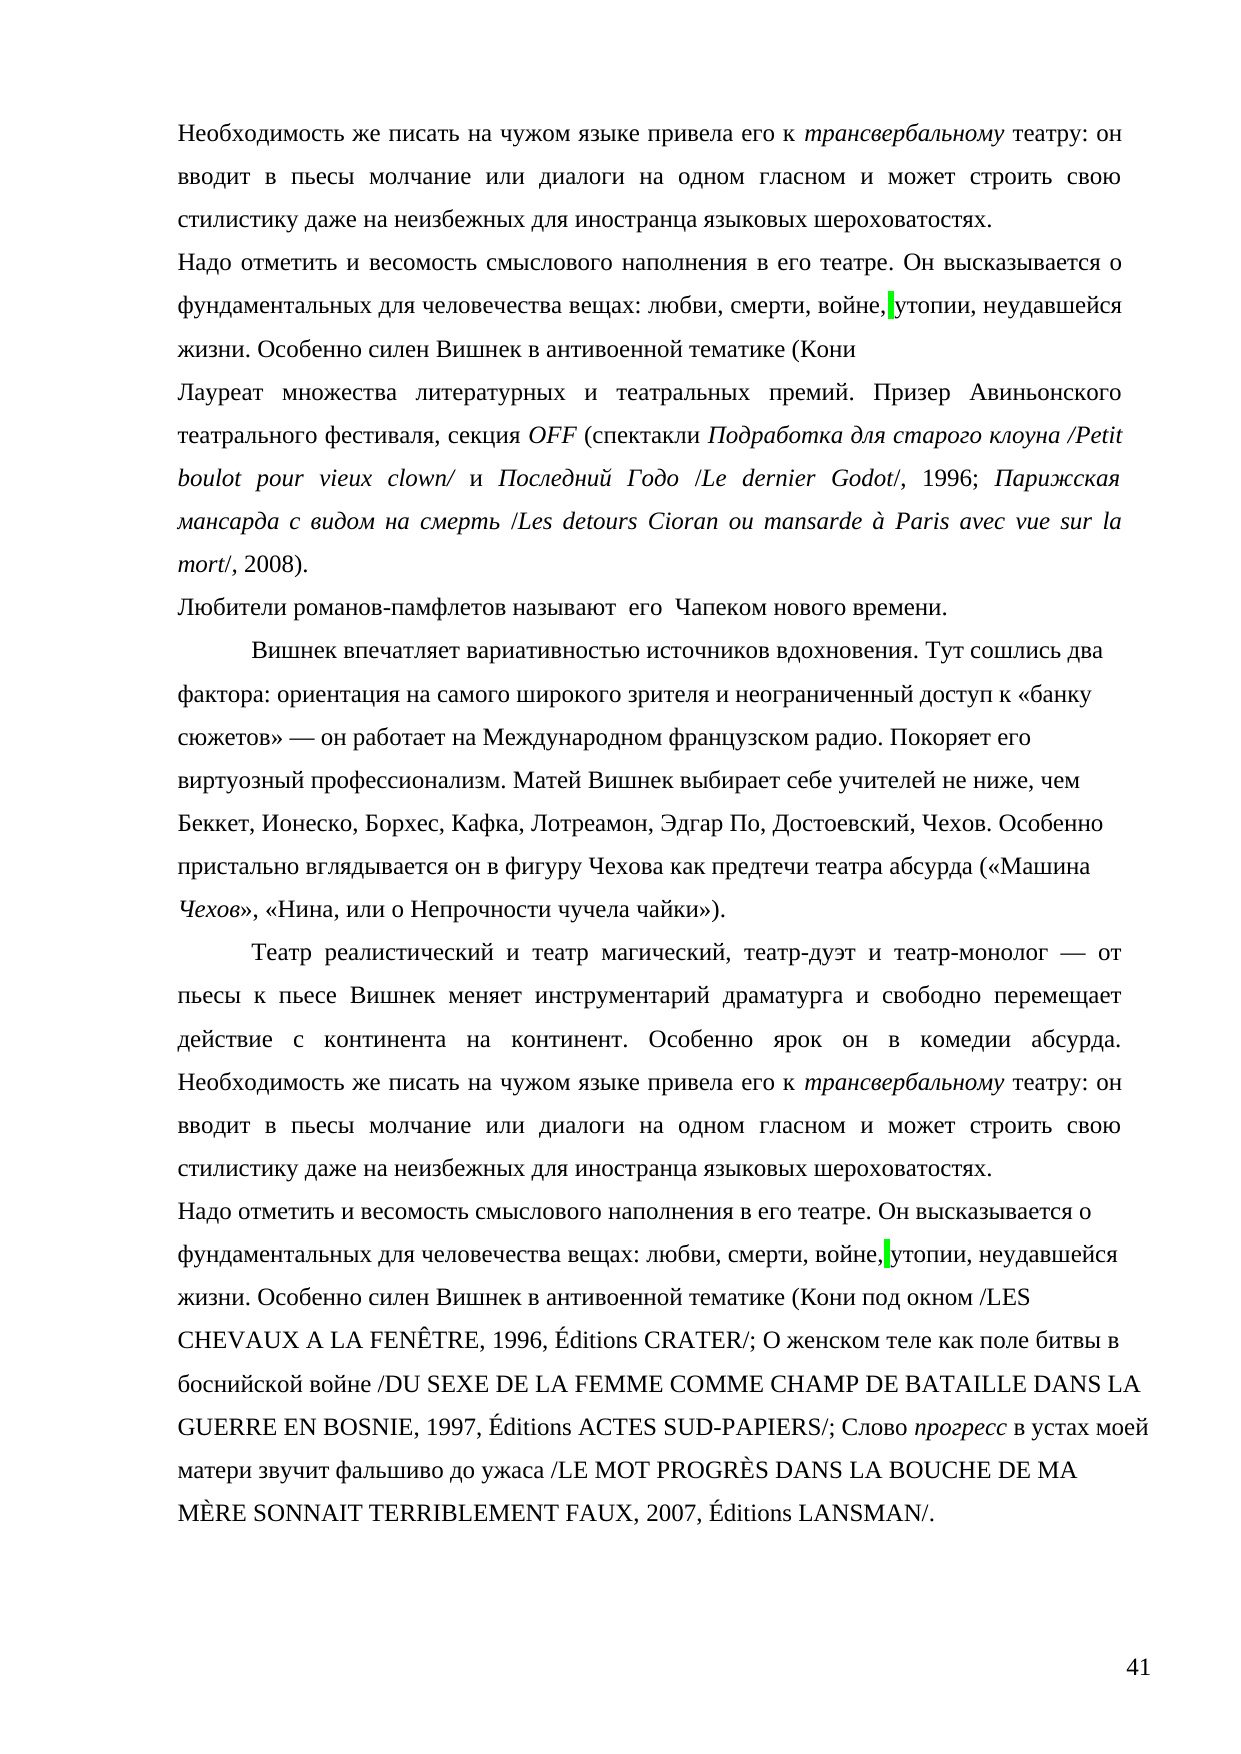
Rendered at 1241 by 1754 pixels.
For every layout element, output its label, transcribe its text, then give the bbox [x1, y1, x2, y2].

text Необходимость же писать на чужом языке привела его к трансвербальному театру: он вводит в пьесы молчание или диалоги на одном гласном и может строить свою стилистику даже на неизбежных для иностранца языковых шероховатостях. [177, 118, 1122, 233]
text Любители романов-памфлетов называют его Чапеком нового времени. [177, 592, 1122, 621]
text Надо отметить и весомость смыслового наполнения в его театре. Он высказывается о фундаментальных для человечества вещах: любви, смерти, войне, утопии, неудавшейся жизни. Особенно силен Вишнек в антивоенной тематике (Кони [177, 247, 1122, 362]
text Надо отметить и весомость смыслового наполнения в его театре. Он высказывается о фундаментальных для человечества вещах: любви, смерти, войне, утопии, неудавшейся жизни. Особенно силен Вишнек в антивоенной тематике (Кони под окном /LES CHEVAUX A LA FENÊTRE, 1996, Éditions CRATER/; О женском теле как поле битвы в боснийской войне /DU SEXE DE LA FEMME COMME CHAMP DE BATAILLE DANS LA GUERRE EN BOSNIE, 1997, Éditions ACTES SUD-PAPIERS/; Слово прогресс в устах моей матери звучит фальшиво до ужаса /LE MOT PROGRÈS DANS LA BOUCHE DE MA MÈRE SONNAIT TERRIBLEMENT FAUX, 2007, Éditions LANSMAN/. [177, 1196, 1152, 1527]
text Вишнек впечатляет вариативностью источников вдохновения. Тут сошлись два фактора: ориентация на самого широкого зрителя и неограниченный доступ к «банку сюжетов» — он работает на Международном французском радио. Покоряет его виртуозный профессионализм. Матей Вишнек выбирает себе учителей не ниже, чем Беккет, Ионеско, Борхес, Кафка, Лотреамон, Эдгар По, Достоевский, Чехов. Особенно пристально вглядывается он в фигуру Чехова как предтечи театра абсурда («Машина Чехов», «Нина, или о Непрочности чучела чайки»). [177, 636, 1152, 923]
text Лауреат множества литературных и театральных премий. Призер Авиньонского театрального фестиваля, секция OFF (спектакли Подработка для старого клоуна /Petit boulot pour vieux clown/ и Последний Годо /Le dernier Godot/, 1996; Парижская мансарда с видом на смерть /Les detours Cioran ou mansarde à Paris avec vue sur la mort/, 2008). [177, 377, 1122, 578]
text Театр реалистический и театр магический, театр-дуэт и театр-монолог — от пьесы к пьесе Вишнек меняет инструментарий драматурга и свободно перемещает действие с континента на континент. Особенно ярок он в комедии абсурда. Необходимость же писать на чужом языке привела его к трансвербальному театру: он вводит в пьесы молчание или диалоги на одном гласном и может строить свою стилистику даже на неизбежных для иностранца языковых шероховатостях. [177, 937, 1122, 1182]
